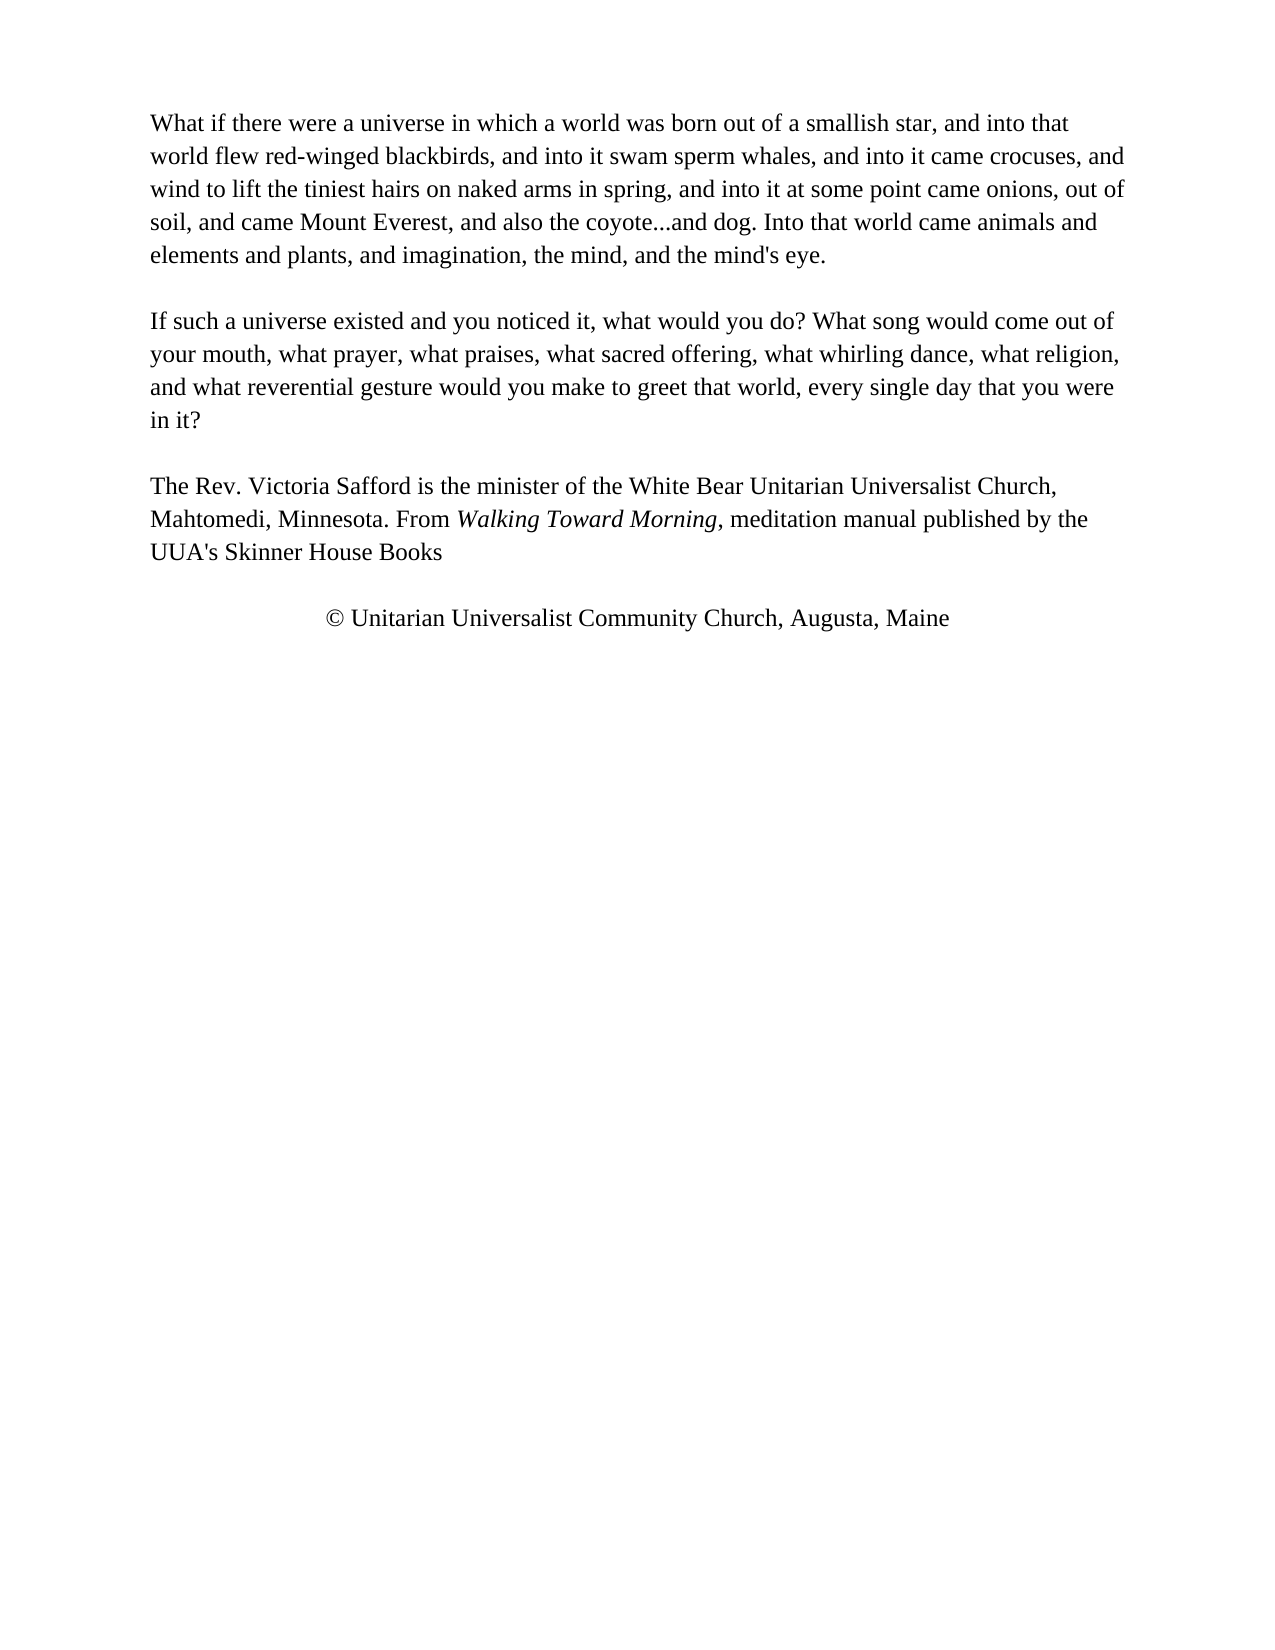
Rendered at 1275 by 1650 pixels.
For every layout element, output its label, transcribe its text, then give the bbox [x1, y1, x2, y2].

text If such a universe existed and you noticed it, what would you do? What song would come out of your mouth, what prayer, what praises, what sacred offering, what whirling dance, what religion, and what reverential gesture would you make to greet that world, every single day that you were in it? [150, 306, 1125, 434]
text © Unitarian Universalist Community Church, Augusta, Maine [150, 603, 1125, 632]
text The Rev. Victoria Safford is the minister of the White Bear Unitarian Universalist Church, Mahtomedi, Minnesota. From Walking Toward Morning, meditation manual published by the UUA's Skinner House Books [150, 471, 1125, 566]
text What if there were a universe in which a world was born out of a smallish star, and into that world flew red-winged blackbirds, and into it swam sperm whales, and into it came crocuses, and wind to lift the tiniest hairs on naked arms in spring, and into it at some point came onions, out of soil, and came Mount Everest, and also the coyote...and dog. Into that world came animals and elements and plants, and imagination, the mind, and the mind's eye. [150, 108, 1125, 269]
